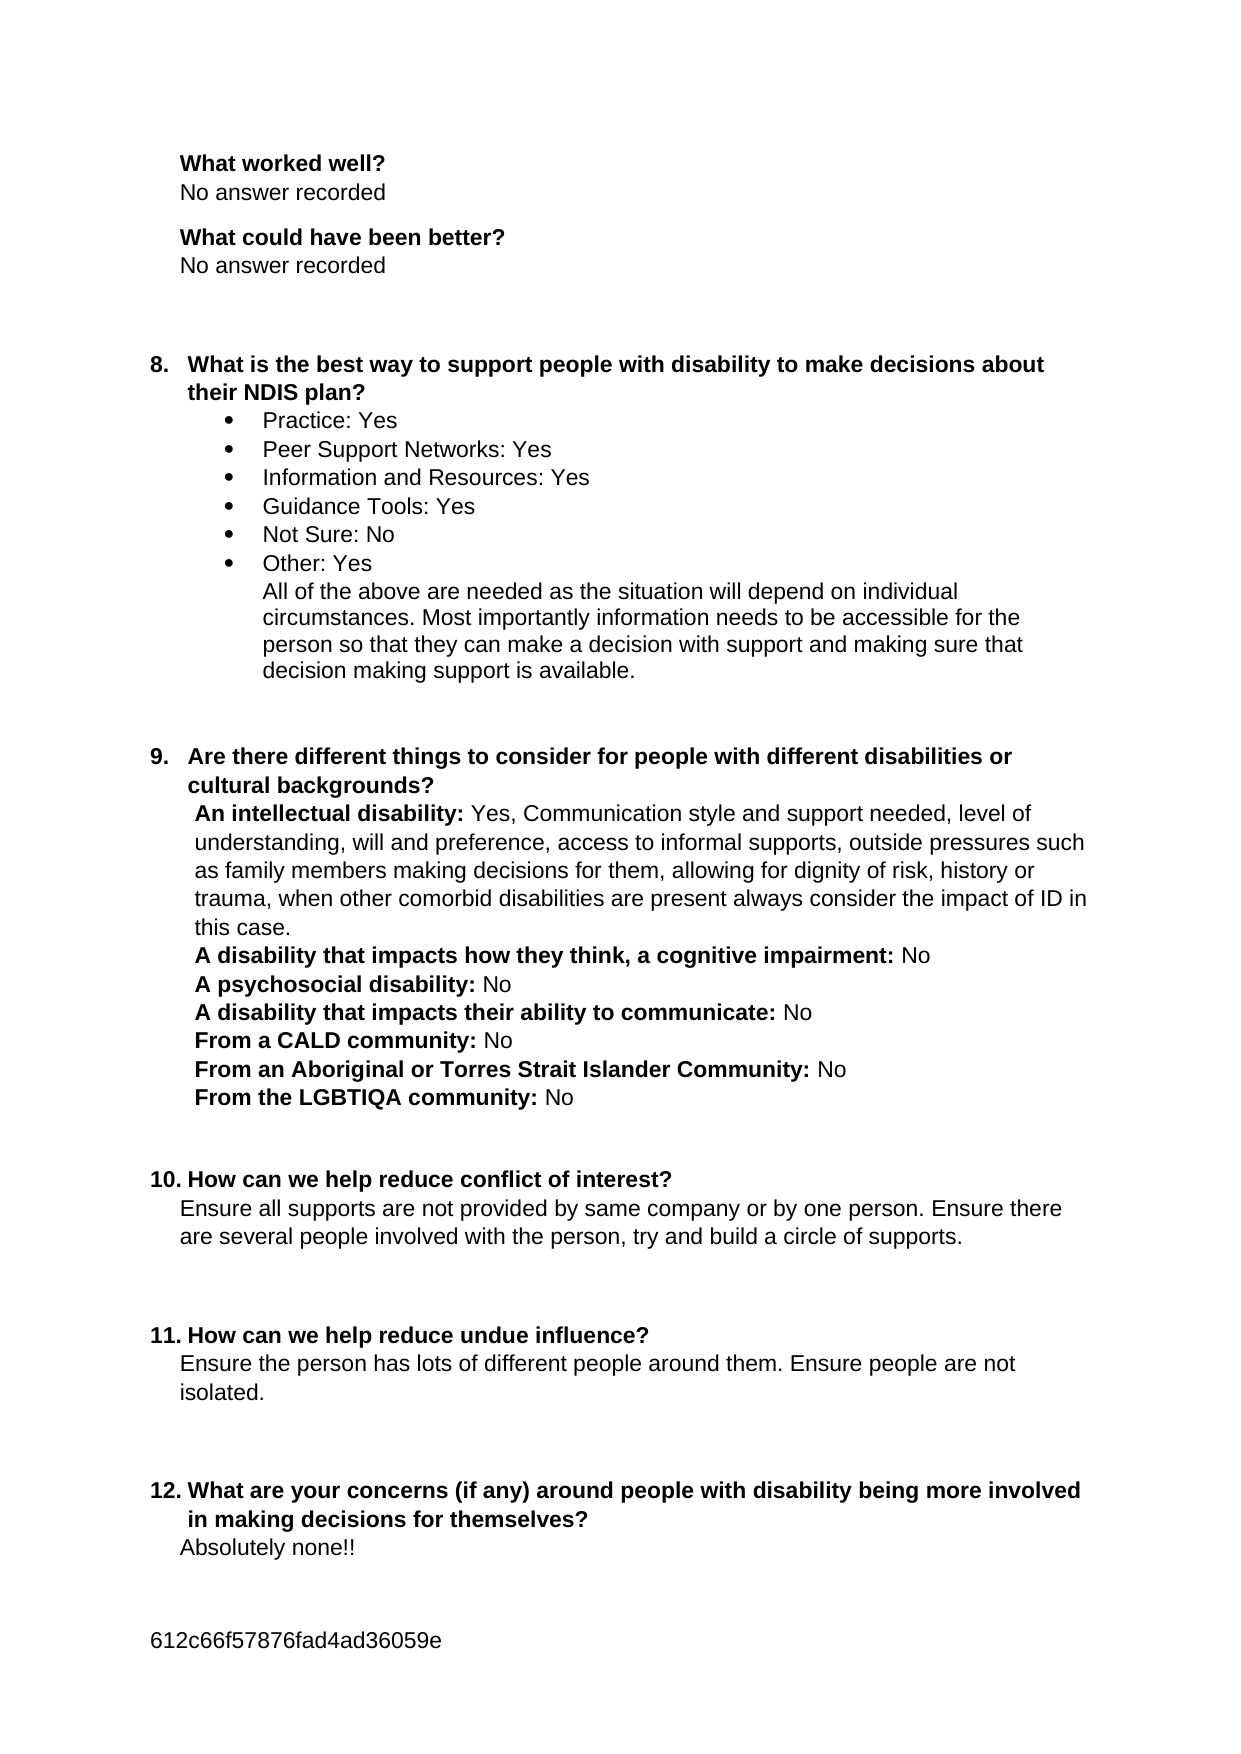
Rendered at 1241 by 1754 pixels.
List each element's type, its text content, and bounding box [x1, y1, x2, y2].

list Not Sure: No [225, 521, 1090, 547]
text Ensure the person has lots of different people around them. Ensure people are not isolated. [179, 1350, 1090, 1405]
text Ensure all supports are not provided by same company or by one person. Ensure there are several people involved with the person, try and build a circle of supports. [179, 1195, 1090, 1249]
text A psychosocial disability: No [194, 971, 1090, 997]
text All of the above are needed as the situation will depend on individual circumstances. Most importantly information needs to be accessible for the person so that they can make a decision with support and making sure that decision making support is available. [262, 578, 1090, 683]
text What could have been better? [150, 223, 1090, 250]
list How can we help reduce undue influence? [150, 1322, 1090, 1348]
list Practice: Yes [225, 407, 1090, 434]
list Peer Support Networks: Yes [225, 436, 1090, 462]
text No answer recorded [179, 252, 1090, 278]
list Other: Yes [225, 549, 1090, 576]
list Guidance Tools: Yes [225, 493, 1090, 519]
text A disability that impacts their ability to communicate: No [194, 999, 1090, 1025]
list Information and Resources: Yes [225, 464, 1090, 491]
text A disability that impacts how they think, a cognitive impairment: No [194, 942, 1090, 968]
text An intellectual disability: Yes, Communication style and support needed, level of understanding, will and preference, access to informal supports, outside pressures such as family members making decisions for them, allowing for dignity of risk, history or trauma, when other comorbid disabilities are present always consider the impact of ID in this case. [194, 800, 1090, 940]
text From an Aboriginal or Torres Strait Islander Community: No [194, 1056, 1090, 1082]
text Absolutely none!! [179, 1534, 1090, 1560]
text From the LGBTIQA community: No [194, 1084, 1090, 1111]
list How can we help reduce conflict of interest? [150, 1166, 1090, 1193]
list What is the best way to support people with disability to make decisions about their NDIS plan? [150, 351, 1090, 405]
list Are there different things to consider for people with different disabilities or cultural backgrounds? [150, 743, 1090, 798]
text What worked well? [150, 150, 1090, 176]
list What are your concerns (if any) around people with disability being more involved in making decisions for themselves? [150, 1477, 1090, 1532]
text No answer recorded [179, 178, 1090, 205]
text From a CALD community: No [194, 1027, 1090, 1054]
